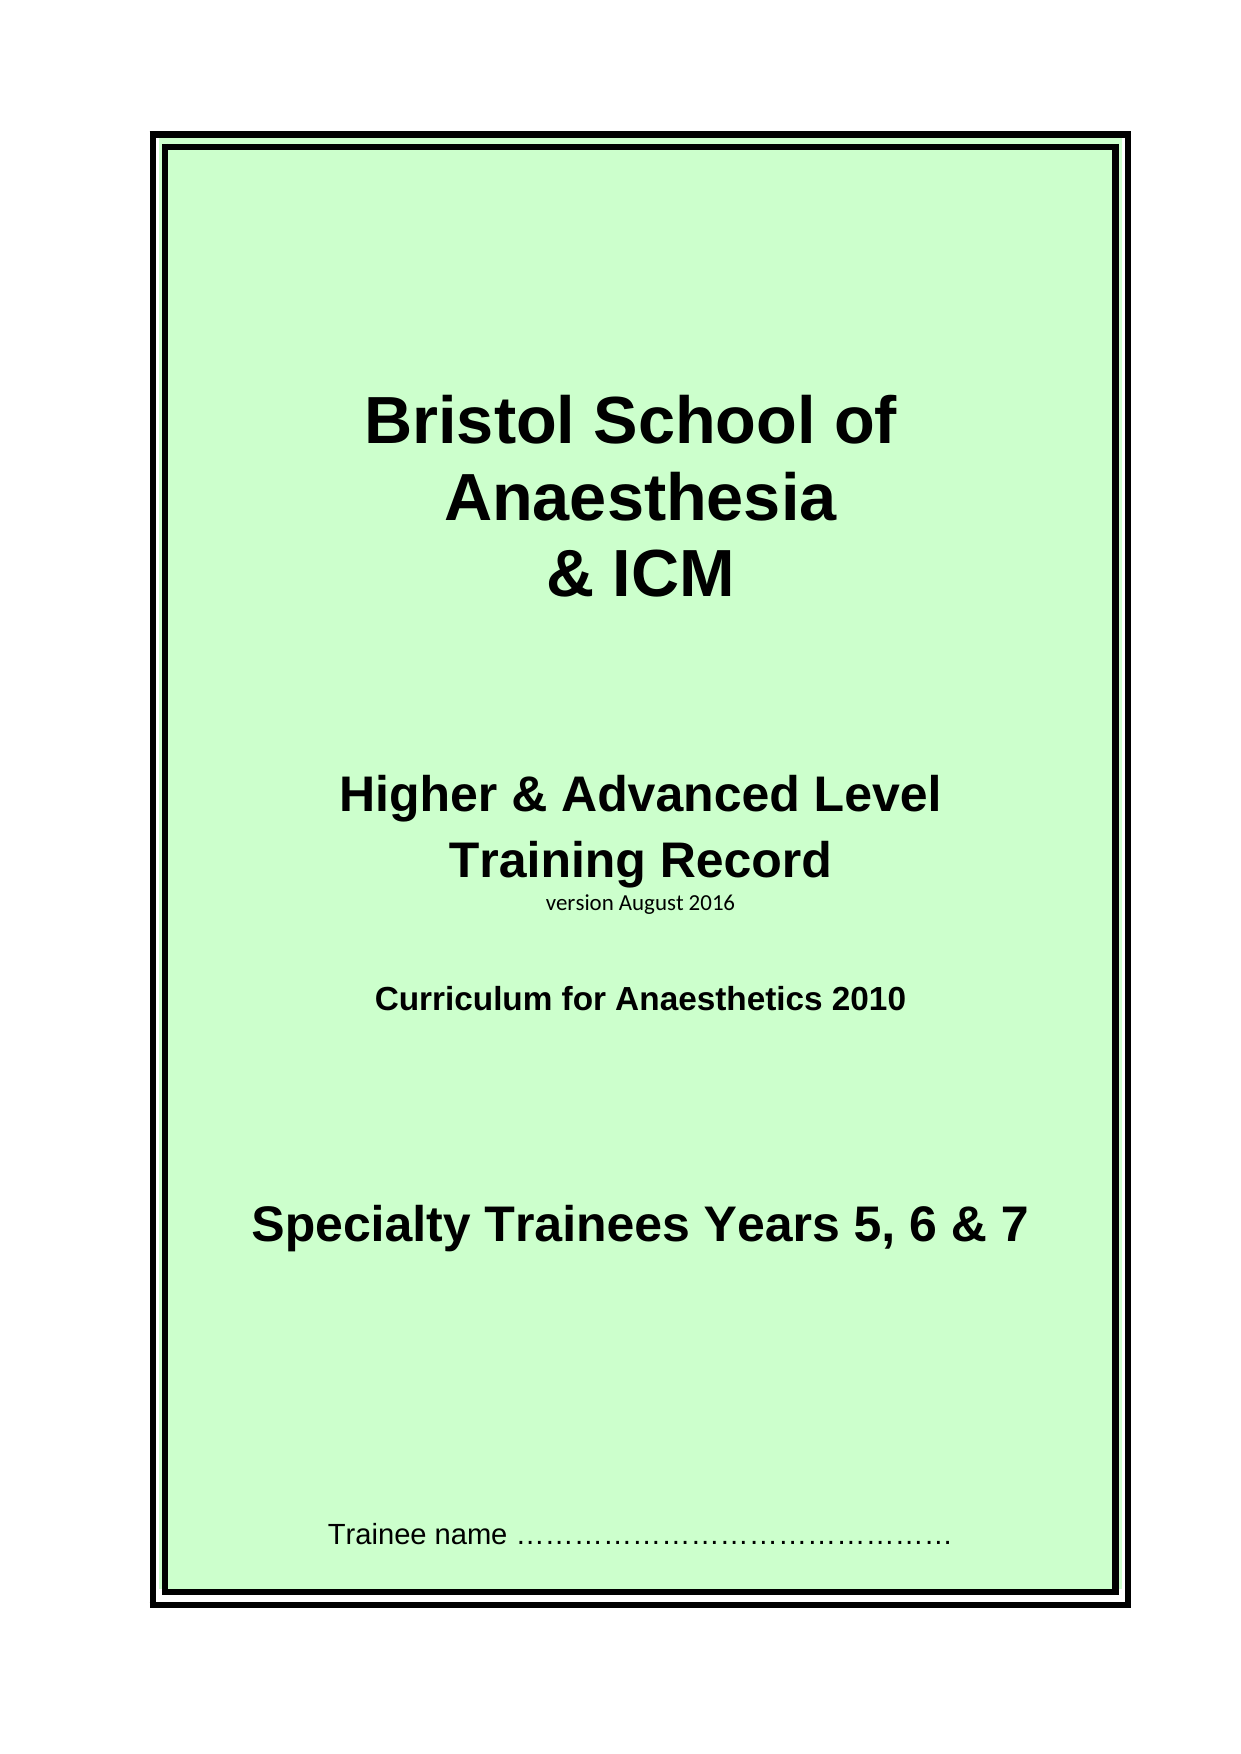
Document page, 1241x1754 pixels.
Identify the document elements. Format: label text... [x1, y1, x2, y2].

table_header Bristol School of Anaesthesia & ICM Higher & Advanced Level Training Record version August 2016 Curriculum for Anaesthetics 2010 Specialty Trainees Years 5, 6 & 7 Trainee name ……………………………………… [159, 138, 1122, 1589]
